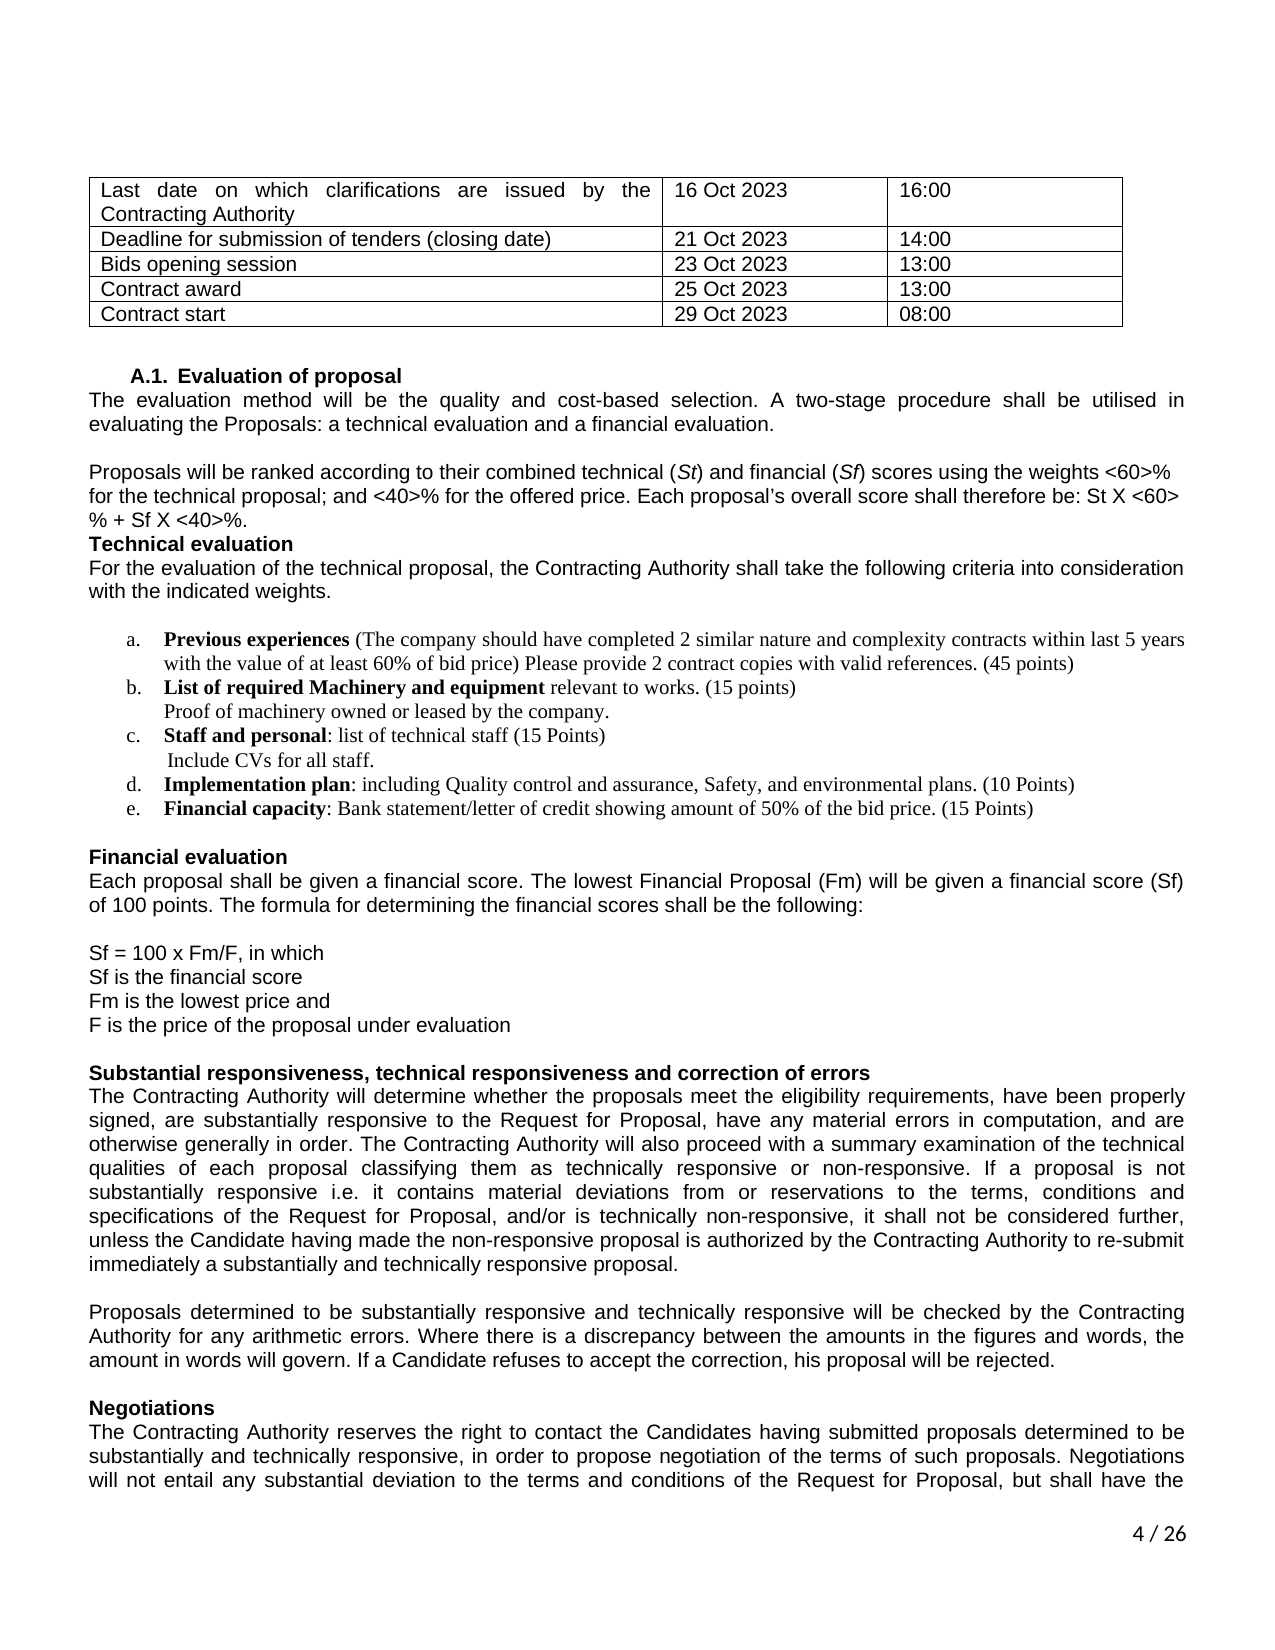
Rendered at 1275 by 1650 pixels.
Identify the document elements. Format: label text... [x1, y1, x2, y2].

table_cell 13:00 [888, 252, 1122, 276]
list Financial capacity: Bank statement/letter of credit showing amount of 50% of the bid price. (15 Points) [126, 796, 1186, 820]
table_cell 14:00 [888, 227, 1122, 251]
subtitle Financial evaluation [89, 845, 1186, 869]
text Negotiations [89, 1396, 1186, 1420]
table_cell 13:00 [888, 277, 1122, 301]
table_cell Contract award [90, 277, 662, 301]
text Substantial responsiveness, technical responsiveness and correction of errors [89, 1060, 1186, 1084]
list Previous experiences (The company should have completed 2 similar nature and complexity contracts within last 5 years with the value of at least 60% of bid price) Please provide 2 contract copies with valid references. (45 points) [126, 627, 1186, 675]
text Sf is the financial score [89, 964, 1186, 988]
text Proposals will be ranked according to their combined technical (St) and financial (Sf) scores using the weights <60>% for the technical proposal; and <40>% for the offered price. Each proposal’s overall score shall therefore be: St X <60>% + Sf X <40>%. [89, 459, 1186, 531]
list List of required Machinery and equipment relevant to works. (15 points) [126, 675, 1186, 699]
text The evaluation method will be the quality and cost-based selection. A two-stage procedure shall be utilised in evaluating the Proposals: a technical evaluation and a financial evaluation. [89, 388, 1186, 436]
table_cell 23 Oct 2023 [663, 252, 887, 276]
text Each proposal shall be given a financial score. The lowest Financial Proposal (Fm) will be given a financial score (Sf) of 100 points. The formula for determining the financial scores shall be the following: [89, 869, 1186, 917]
text The Contracting Authority will determine whether the proposals meet the eligibility requirements, have been properly signed, are substantially responsive to the Request for Proposal, have any material errors in computation, and are otherwise generally in order. The Contracting Authority will also proceed with a summary examination of the technical qualities of each proposal classifying them as technically responsive or non-responsive. If a proposal is not substantially responsive i.e. it contains material deviations from or reservations to the terms, conditions and specifications of the Request for Proposal, and/or is technically non-responsive, it shall not be considered further, unless the Candidate having made the non-responsive proposal is authorized by the Contracting Authority to re-submit immediately a substantially and technically responsive proposal. [89, 1084, 1186, 1276]
table_cell 29 Oct 2023 [663, 302, 887, 326]
table_cell 25 Oct 2023 [663, 277, 887, 301]
text Fm is the lowest price and [89, 988, 1186, 1012]
table_cell Last date on which clarifications are issued by the Contracting Authority [90, 178, 662, 226]
table_cell 16 Oct 2023 [663, 178, 887, 226]
list Evaluation of proposal [130, 364, 1186, 388]
text Proposals determined to be substantially responsive and technically responsive will be checked by the Contracting Authority for any arithmetic errors. Where there is a discrepancy between the amounts in the figures and words, the amount in words will govern. If a Candidate refuses to accept the correction, his proposal will be rejected. [89, 1300, 1186, 1372]
text F is the price of the proposal under evaluation [89, 1012, 1186, 1036]
text Sf = 100 x Fm/F, in which [89, 941, 1186, 964]
text Technical evaluation [89, 531, 1186, 555]
text Include CVs for all staff. [89, 747, 1186, 772]
list Staff and personal: list of technical staff (15 Points) [126, 723, 1186, 747]
table_cell Contract start [90, 302, 662, 326]
table_cell Deadline for submission of tenders (closing date) [90, 227, 662, 251]
list Implementation plan: including Quality control and assurance, Safety, and environmental plans. (10 Points) [126, 772, 1186, 796]
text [89, 1420, 1186, 1492]
text For the evaluation of the technical proposal, the Contracting Authority shall take the following criteria into consideration with the indicated weights. [89, 555, 1186, 603]
table_cell 21 Oct 2023 [663, 227, 887, 251]
table_cell 16:00 [888, 178, 1122, 226]
text Proof of machinery owned or leased by the company. [164, 699, 1186, 723]
table_cell 08:00 [888, 302, 1122, 326]
table_cell Bids opening session [90, 252, 662, 276]
